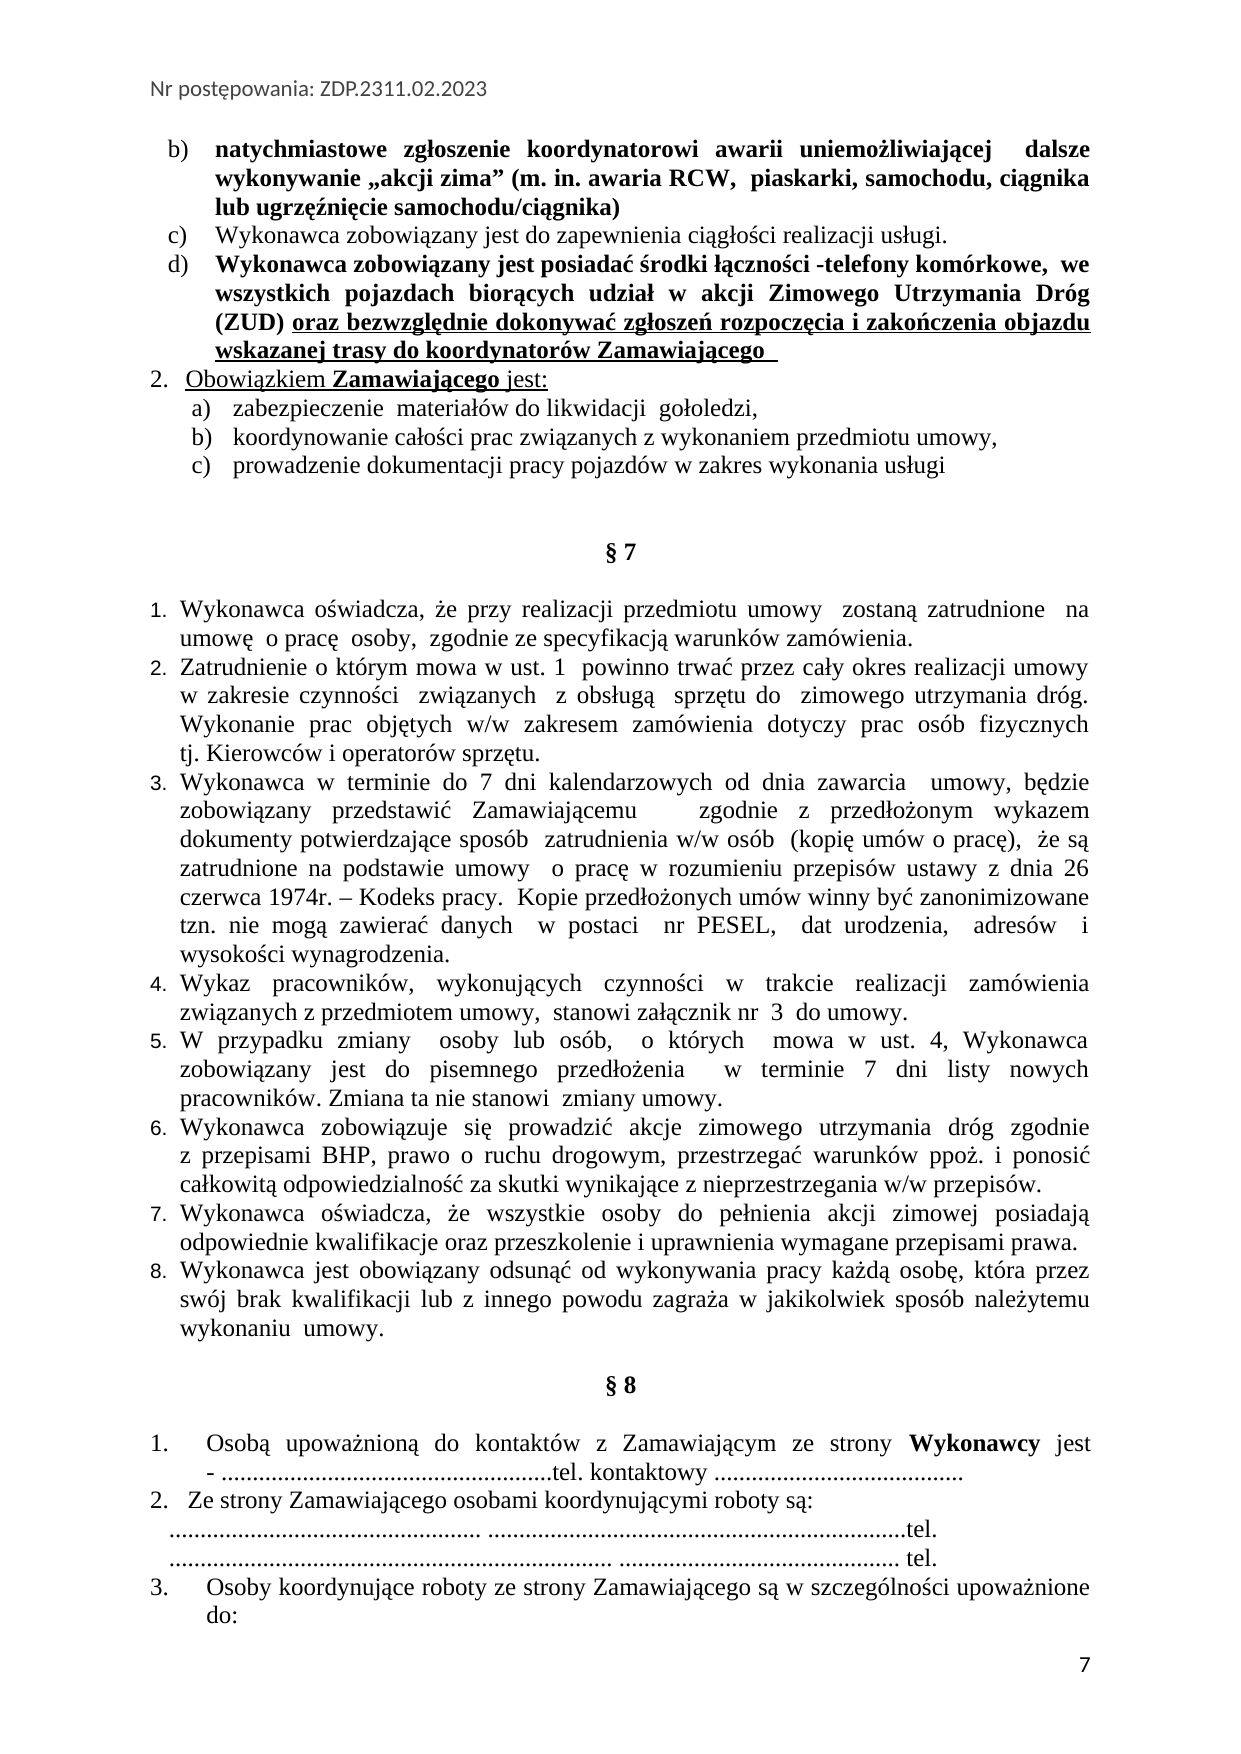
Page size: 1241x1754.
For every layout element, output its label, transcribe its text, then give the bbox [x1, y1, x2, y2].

list Wykonawca jest obowiązany odsunąć od wykonywania pracy każdą osobę, która przez swój brak kwalifikacji lub z innego powodu zagraża w jakikolwiek sposób należytemu wykonaniu umowy. [150, 1255, 1091, 1342]
list Wykonawca w terminie do 7 dni kalendarzowych od dnia zawarcia umowy, będzie zobowiązany przedstawić Zamawiającemu zgodnie z przedłożonym wykazem dokumenty potwierdzające sposób zatrudnienia w/w osób (kopię umów o pracę), że są zatrudnione na podstawie umowy o pracę w rozumieniu przepisów ustawy z dnia 26 czerwca 1974r. – Kodeks pracy. Kopie przedłożonych umów winny być zanonimizowane tzn. nie mogą zawierać danych w postaci nr PESEL, dat urodzenia, adresów i wysokości wynagrodzenia. [150, 767, 1090, 968]
list Wykaz pracowników, wykonujących czynności w trakcie realizacji zamówienia związanych z przedmiotem umowy, stanowi załącznik nr 3 do umowy. [150, 968, 1090, 1025]
text § 7 [150, 537, 1091, 565]
text § 8 [150, 1370, 1091, 1399]
list Osoby koordynujące roboty ze strony Zamawiającego są w szczególności upoważnione do: [150, 1572, 1091, 1629]
list Obowiązkiem Zamawiającego jest: [150, 364, 1091, 393]
list Wykonawca zobowiązany jest do zapewnienia ciągłości realizacji usługi. [168, 220, 1091, 249]
list natychmiastowe zgłoszenie koordynatorowi awarii uniemożliwiającej dalsze wykonywanie „akcji zima” (m. in. awaria RCW, piaskarki, samochodu, ciągnika lub ugrzęźnięcie samochodu/ciągnika) [168, 134, 1091, 220]
list Wykonawca oświadcza, że wszystkie osoby do pełnienia akcji zimowej posiadają odpowiednie kwalifikacje oraz przeszkolenie i uprawnienia wymagane przepisami prawa. [150, 1198, 1091, 1255]
list Ze strony Zamawiającego osobami koordynującymi roboty są: [150, 1485, 1091, 1514]
list prowadzenie dokumentacji pracy pojazdów w zakres wykonania usługi [191, 450, 1091, 479]
list zabezpieczenie materiałów do likwidacji gołoledzi, [191, 393, 1091, 422]
list Wykonawca zobowiązany jest posiadać środki łączności -telefony komórkowe, we wszystkich pojazdach biorących udział w akcji Zimowego Utrzymania Dróg (ZUD) oraz bezwzględnie dokonywać zgłoszeń rozpoczęcia i zakończenia objazdu wskazanej trasy do koordynatorów Zamawiającego [168, 249, 1091, 364]
list ....................................................................... ............................................. tel. [0, 1543, 1091, 1572]
list W przypadku zmiany osoby lub osób, o których mowa w ust. 4, Wykonawca zobowiązany jest do pisemnego przedłożenia w terminie 7 dni listy nowych pracowników. Zmiana ta nie stanowi zmiany umowy. [150, 1025, 1090, 1112]
list Osobą upoważnioną do kontaktów z Zamawiającym ze strony Wykonawcy jest - .....................................................tel. kontaktowy ........................................ [150, 1428, 1091, 1485]
list Wykonawca zobowiązuje się prowadzić akcje zimowego utrzymania dróg zgodnie z przepisami BHP, prawo o ruchu drogowym, przestrzegać warunków ppoż. i ponosić całkowitą odpowiedzialność za skutki wynikające z nieprzestrzegania w/w przepisów. [150, 1112, 1091, 1198]
list koordynowanie całości prac związanych z wykonaniem przedmiotu umowy, [191, 422, 1091, 450]
list .................................................. ...................................................................tel. [0, 1514, 1091, 1543]
list Zatrudnienie o którym mowa w ust. 1 powinno trwać przez cały okres realizacji umowy w zakresie czynności związanych z obsługą sprzętu do zimowego utrzymania dróg. Wykonanie prac objętych w/w zakresem zamówienia dotyczy prac osób fizycznych tj. Kierowców i operatorów sprzętu. [150, 652, 1090, 767]
list Wykonawca oświadcza, że przy realizacji przedmiotu umowy zostaną zatrudnione na umowę o pracę osoby, zgodnie ze specyfikacją warunków zamówienia. [150, 594, 1090, 652]
